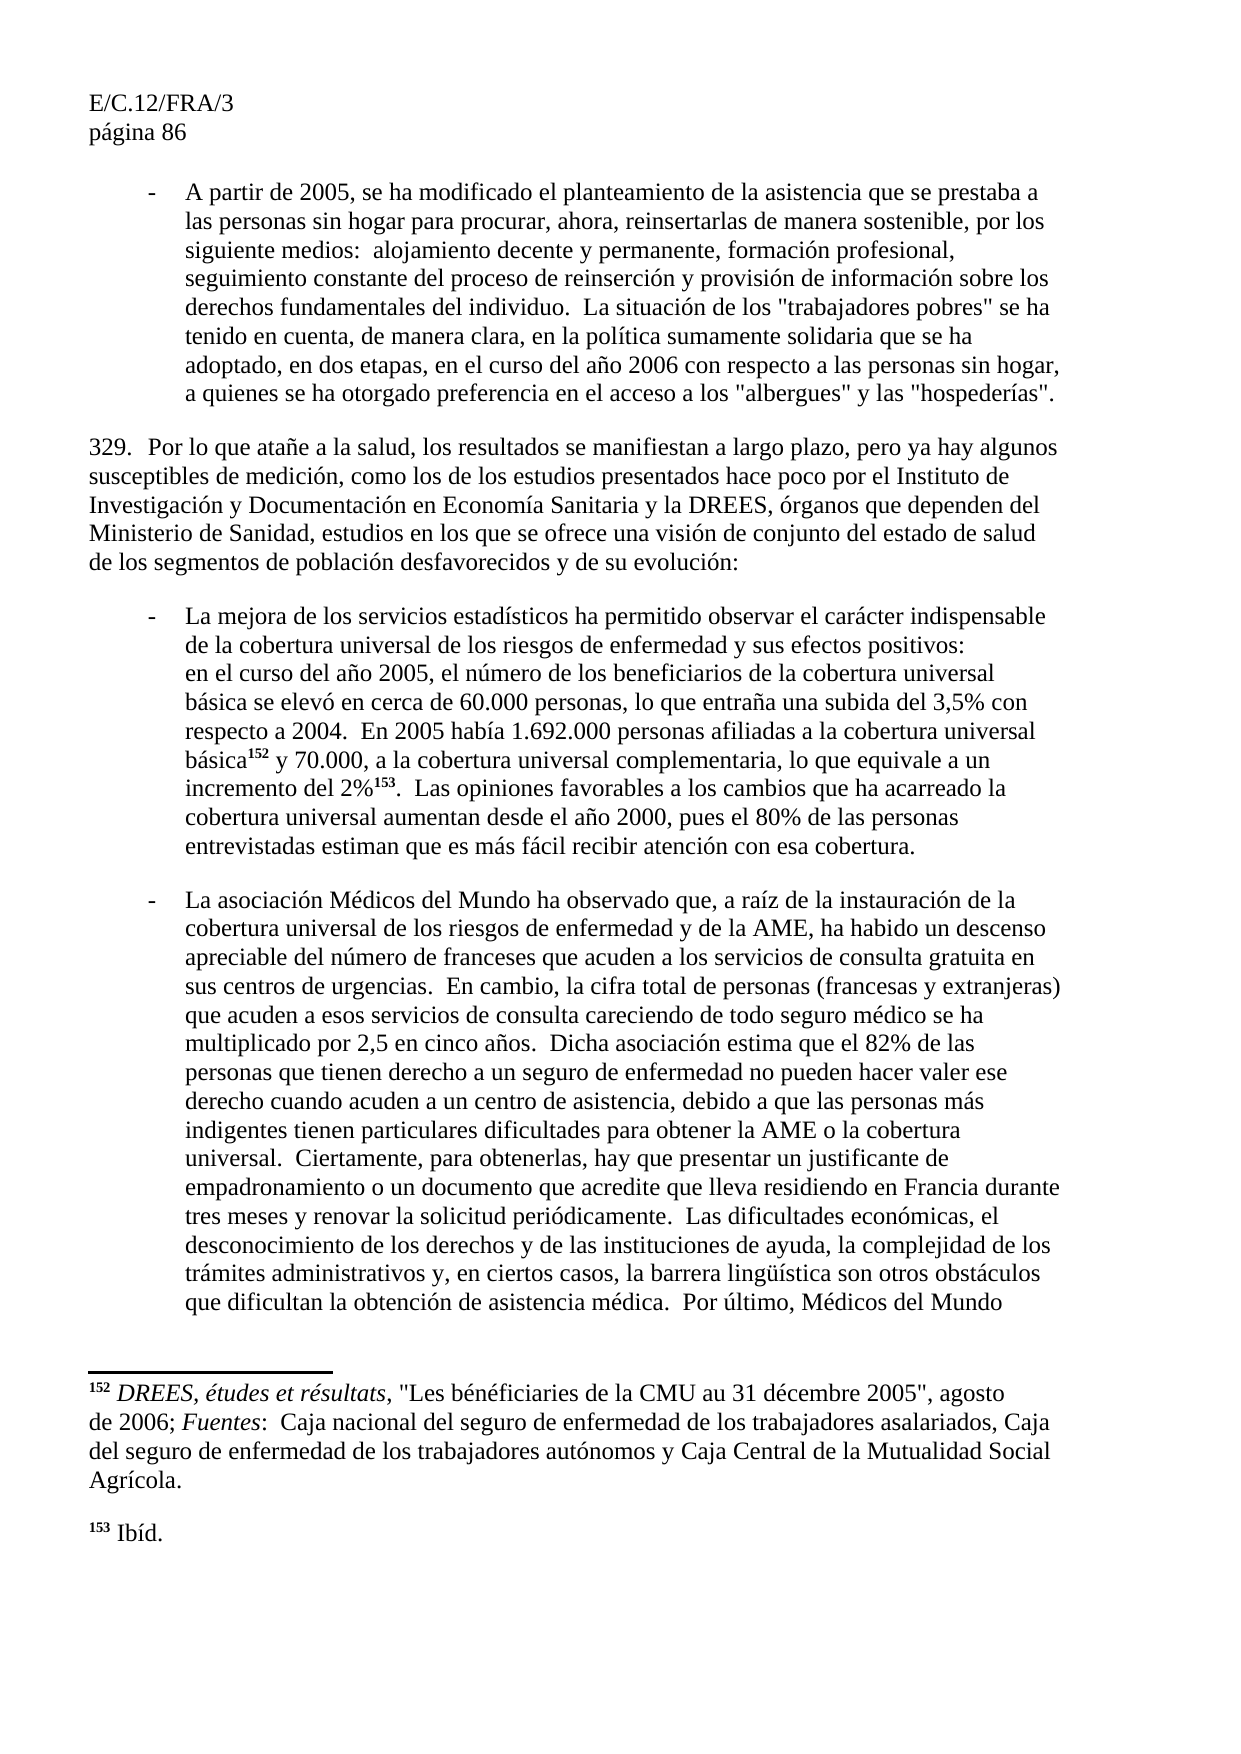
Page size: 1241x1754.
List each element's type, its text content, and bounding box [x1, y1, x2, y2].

text - A partir de 2005, se ha modificado el planteamiento de la asistencia que se prestaba a las personas sin hogar para procurar, ahora, reinsertarlas de manera sostenible, por los siguiente medios: alojamiento decente y permanente, formación profesional, seguimiento constante del proceso de reinserción y provisión de información sobre los derechos fundamentales del individuo. La situación de los "trabajadores pobres" se ha tenido en cuenta, de manera clara, en la política sumamente solidaria que se ha adoptado, en dos etapas, en el curso del año 2006 con respecto a las personas sin hogar, a quienes se ha otorgado preferencia en el acceso a los "albergues" y las "hospederías". [148, 177, 1063, 407]
text - La mejora de los servicios estadísticos ha permitido observar el carácter indispensable de la cobertura universal de los riesgos de enfermedad y sus efectos positivos: en el curso del año 2005, el número de los beneficiarios de la cobertura universal básica se elevó en cerca de 60.000 personas, lo que entraña una subida del 3,5% con respecto a 2004. En 2005 había 1.692.000 personas afiliadas a la cobertura universal básica y 70.000, a la cobertura universal complementaria, lo que equivale a un incremento del 2%. Las opiniones favorables a los cambios que ha acarreado la cobertura universal aumentan desde el año 2000, pues el 80% de las personas entrevistadas estiman que es más fácil recibir atención con esa cobertura. [148, 601, 1063, 860]
text 329. Por lo que atañe a la salud, los resultados se manifiestan a largo plazo, pero ya hay algunos susceptibles de medición, como los de los estudios presentados hace poco por el Instituto de Investigación y Documentación en Economía Sanitaria y la DREES, órganos que dependen del Ministerio de Sanidad, estudios en los que se ofrece una visión de conjunto del estado de salud de los segmentos de población desfavorecidos y de su evolución: [88, 432, 1063, 576]
